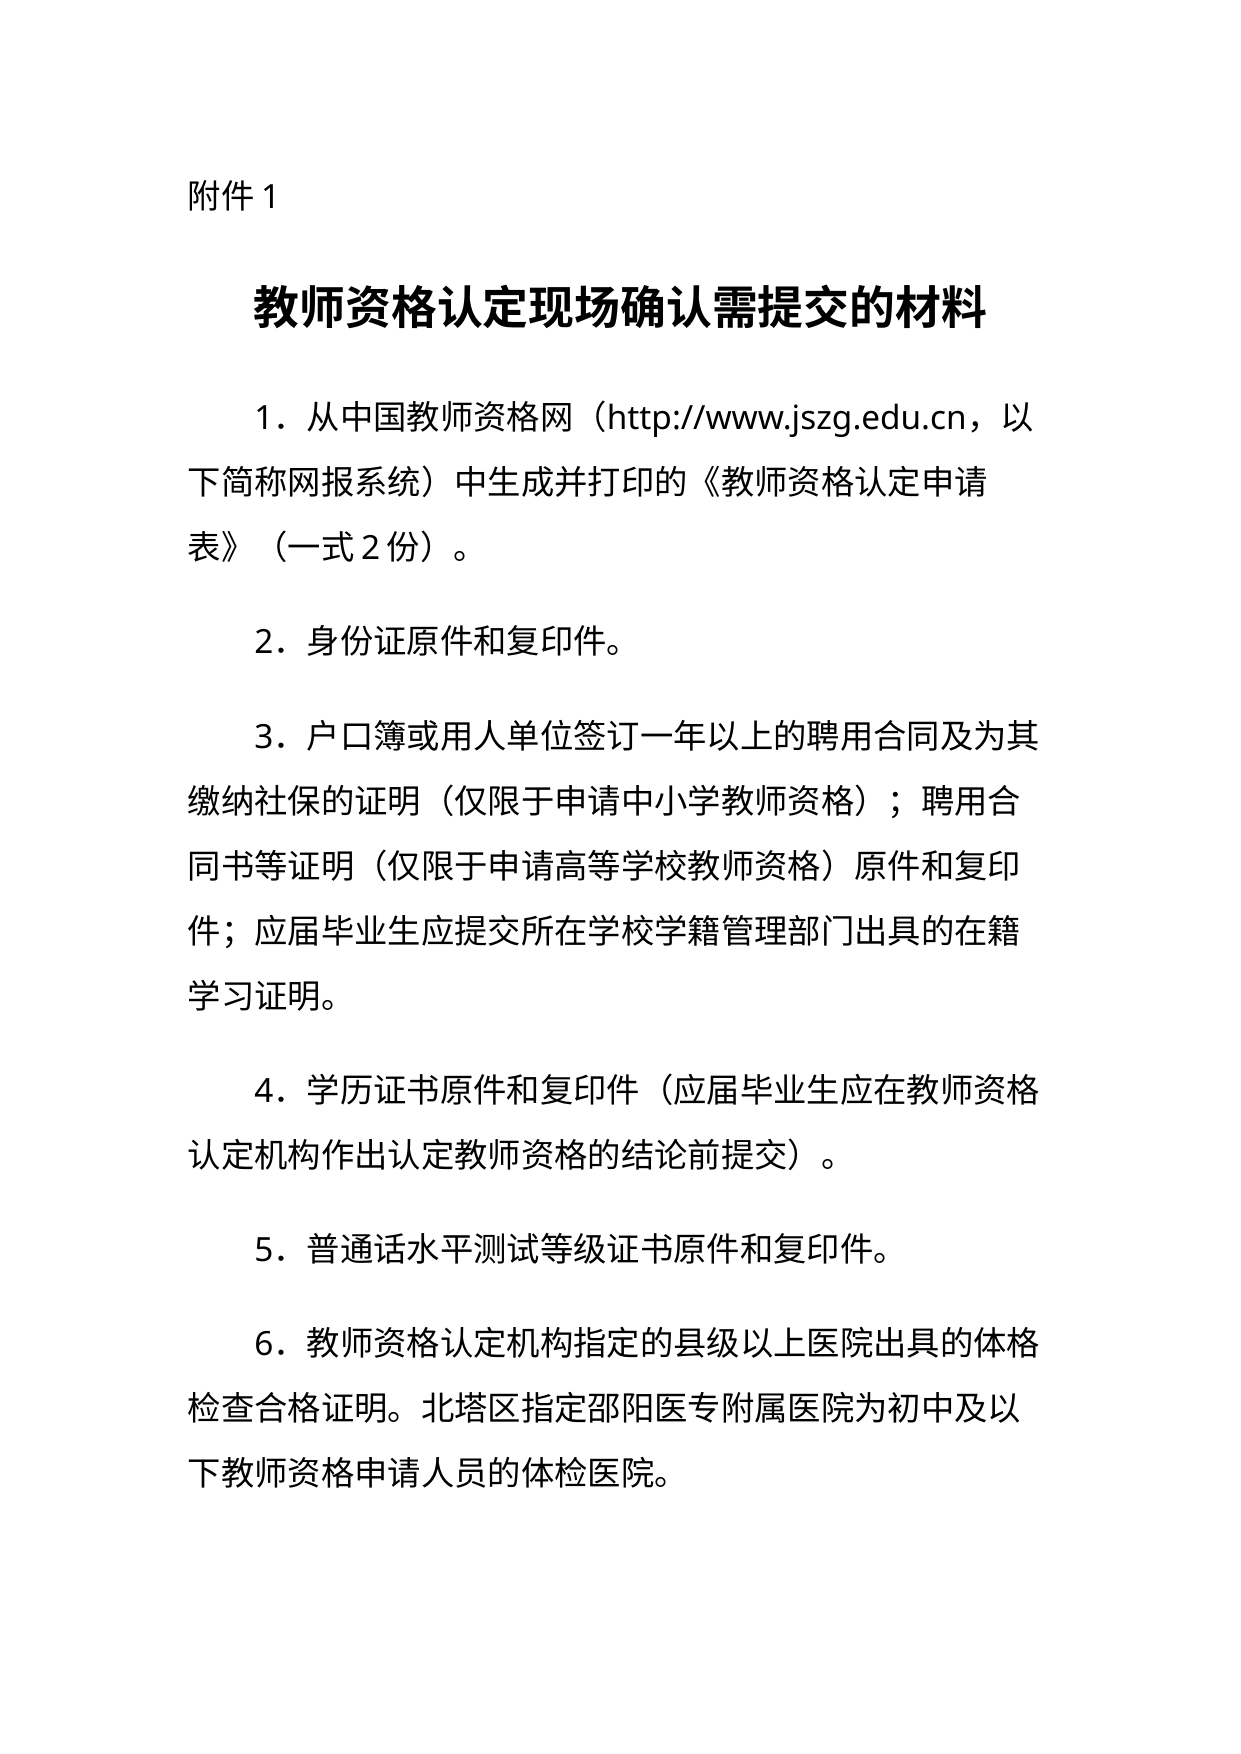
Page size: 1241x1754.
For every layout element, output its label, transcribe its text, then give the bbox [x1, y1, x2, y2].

text 教师资格认定现场确认需提交的材料 [187, 256, 1053, 354]
text 附件1 [187, 162, 1053, 227]
text 5．普通话水平测试等级证书原件和复印件。 [187, 1214, 1053, 1279]
text 3．户口簿或用人单位签订一年以上的聘用合同及为其缴纳社保的证明（仅限于申请中小学教师资格）；聘用合同书等证明（仅限于申请高等学校教师资格）原件和复印件；应届毕业生应提交所在学校学籍管理部门出具的在籍学习证明。 [187, 701, 1053, 1026]
text 1．从中国教师资格网（http://www.jszg.edu.cn，以下简称网报系统）中生成并打印的《教师资格认定申请表》（一式2份）。 [187, 383, 1053, 578]
text 2．身份证原件和复印件。 [187, 607, 1053, 672]
text 4．学历证书原件和复印件（应届毕业生应在教师资格认定机构作出认定教师资格的结论前提交）。 [187, 1055, 1053, 1185]
text 6．教师资格认定机构指定的县级以上医院出具的体格检查合格证明。北塔区指定邵阳医专附属医院为初中及以下教师资格申请人员的体检医院。 [187, 1309, 1053, 1504]
